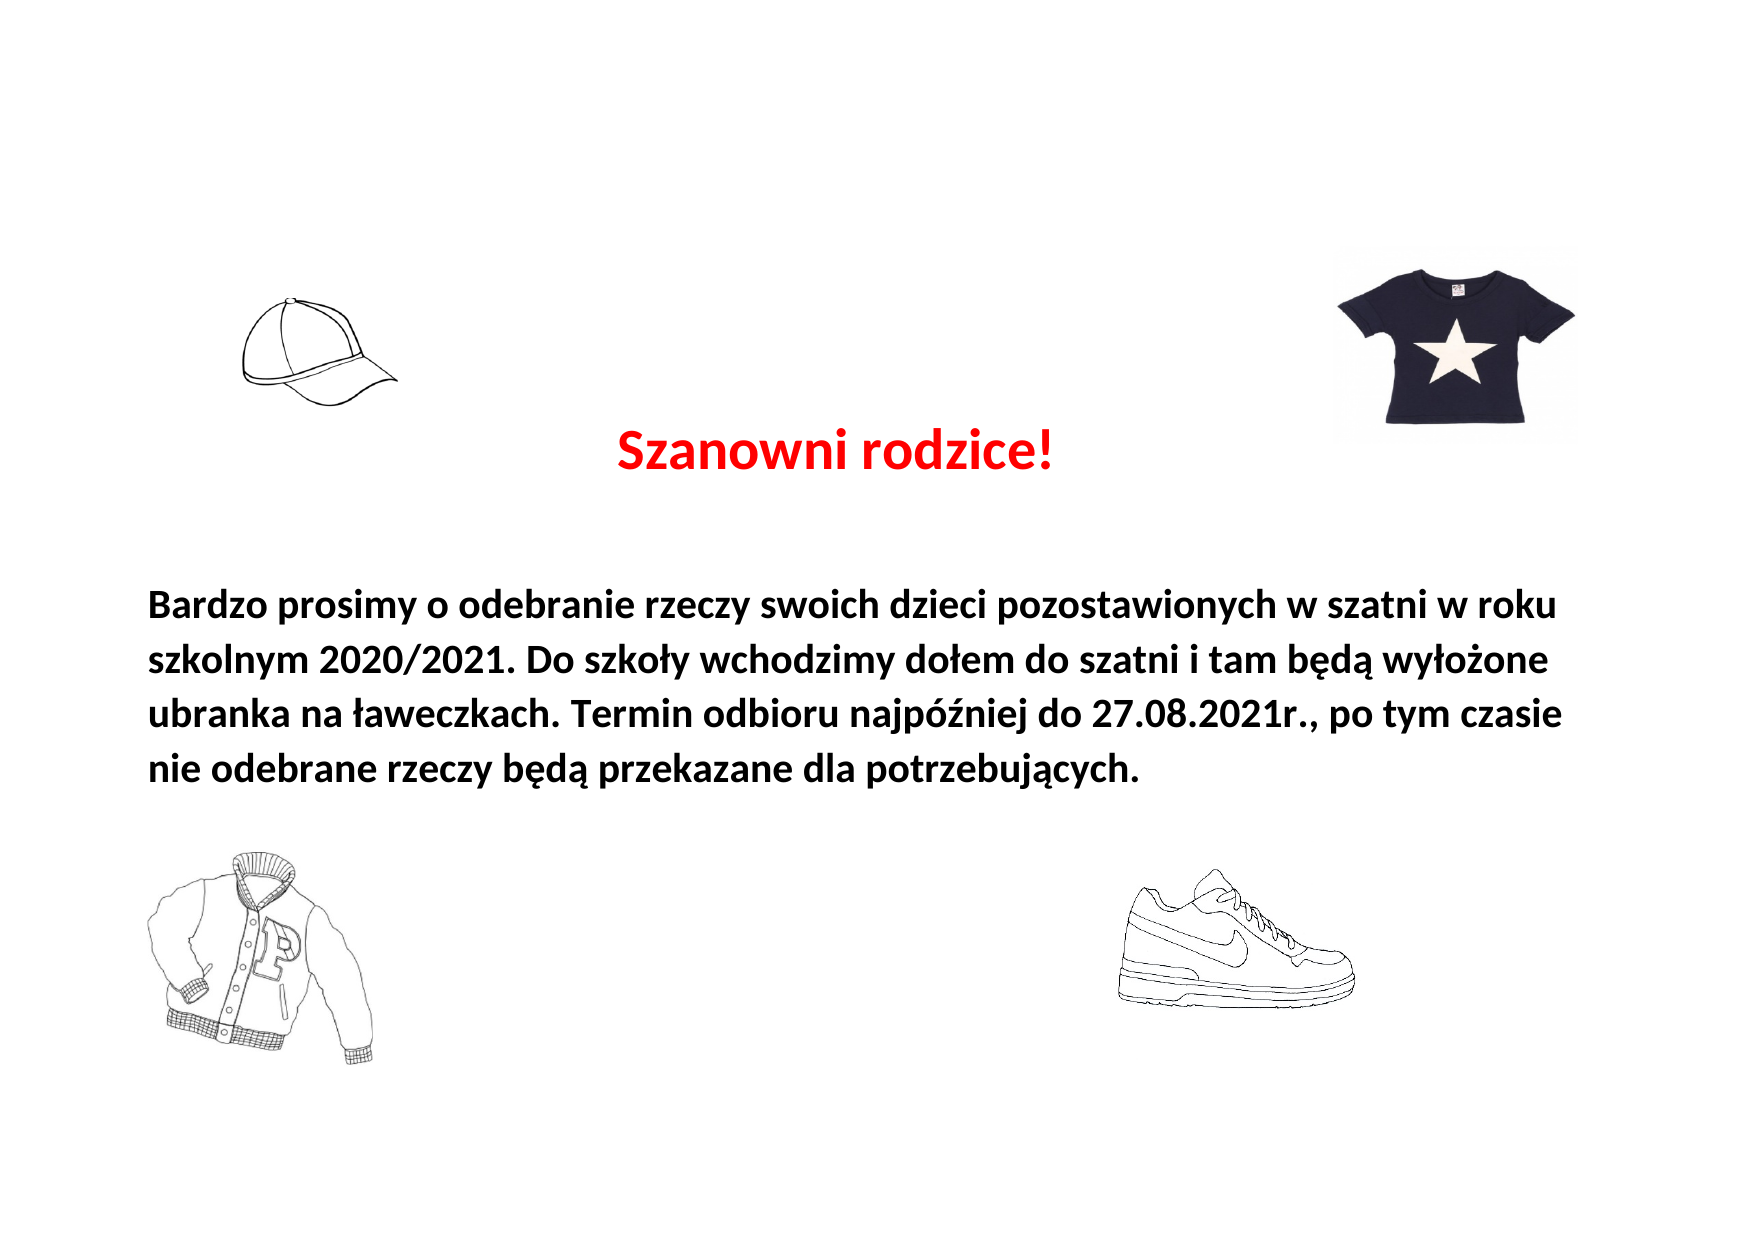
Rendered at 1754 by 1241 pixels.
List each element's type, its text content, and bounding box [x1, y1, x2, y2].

picture [147, 850, 373, 1067]
picture [1103, 813, 1370, 1067]
text Bardzo prosimy o odebranie rzeczy swoich dzieci pozostawionych w szatni w roku szkolnym 2020/2021. Do szkoły wchodzimy dołem do szatni i tam będą wyłożone ubranka na ławeczkach. Termin odbioru najpóźniej do 27.08.2021r., po tym czasie nie odebrane rzeczy będą przekazane dla potrzebujących. [148, 578, 1606, 793]
picture [1332, 219, 1579, 470]
picture [215, 298, 420, 470]
